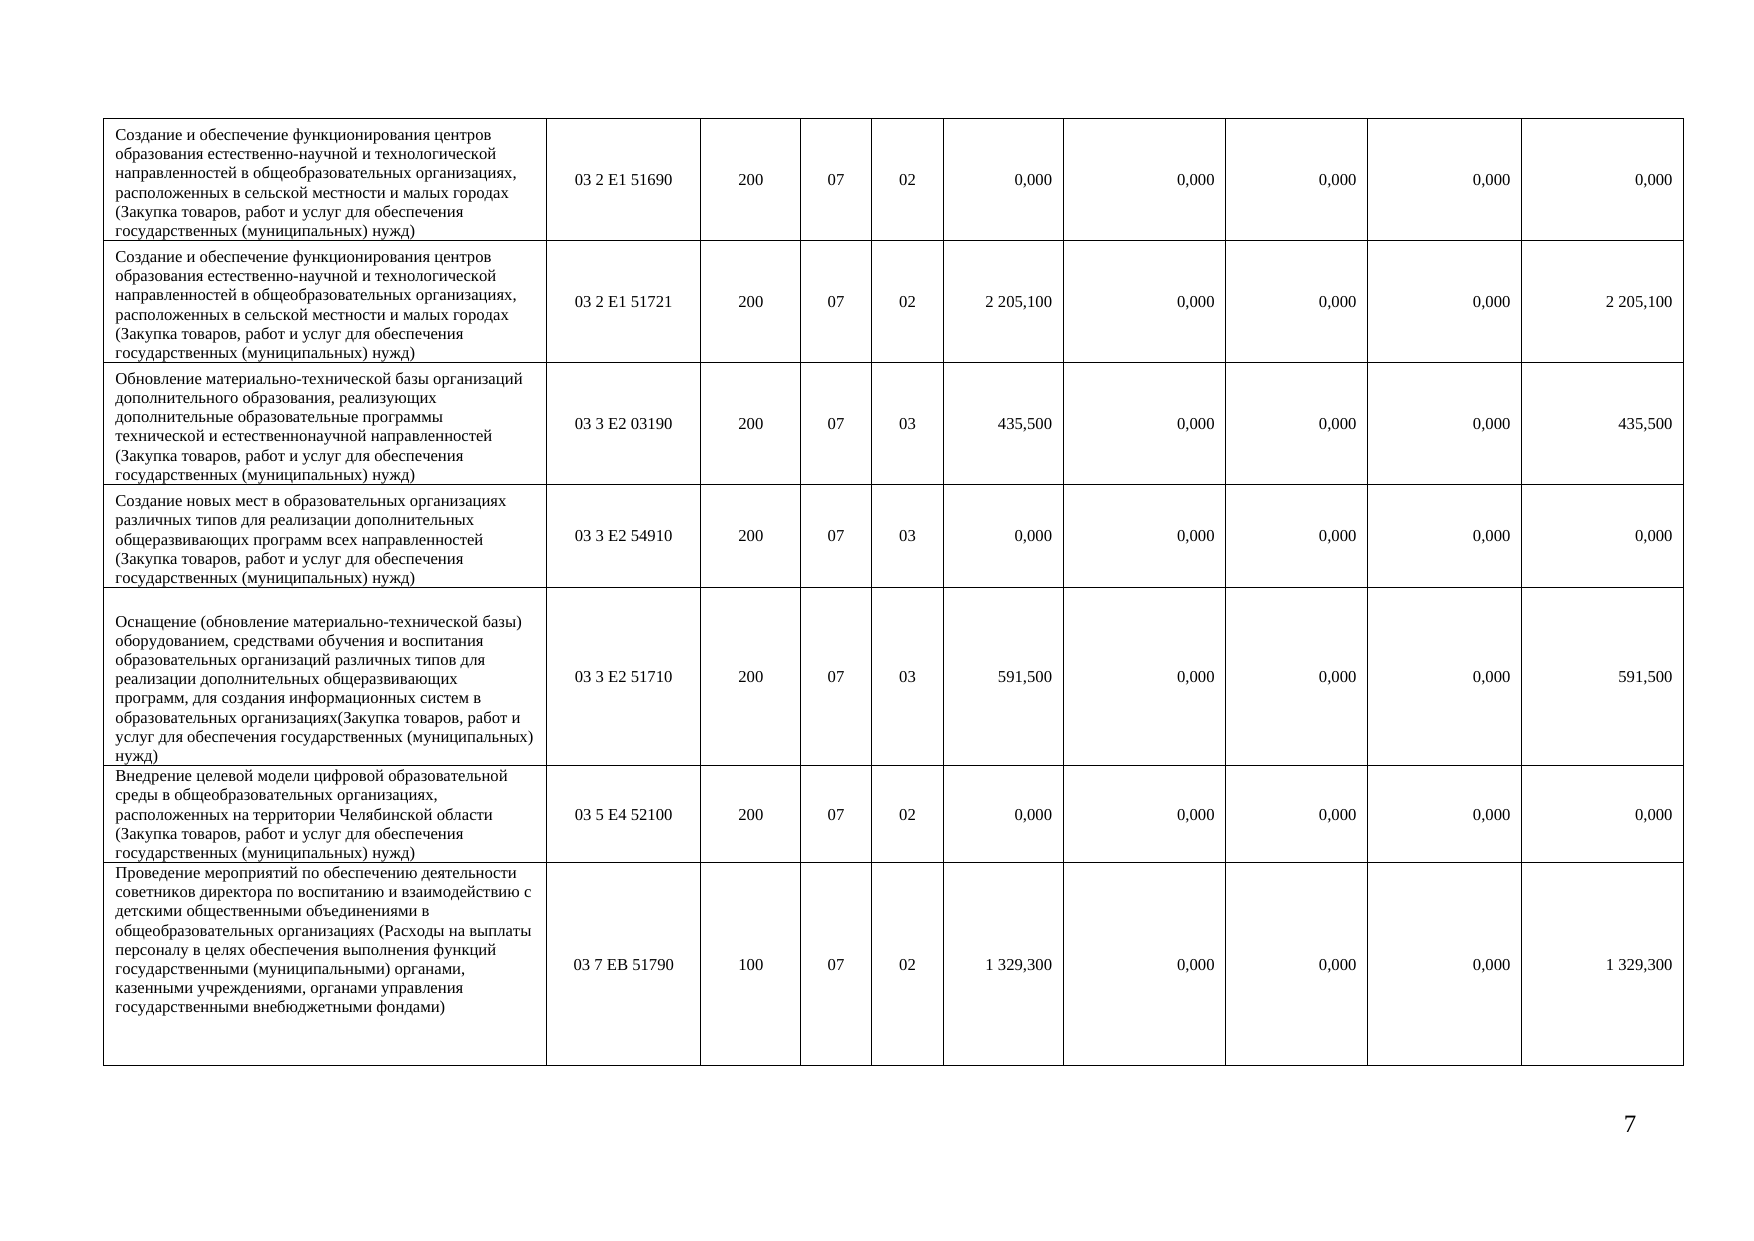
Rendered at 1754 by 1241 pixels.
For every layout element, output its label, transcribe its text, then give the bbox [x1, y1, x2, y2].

table_cell 0,000 [1064, 485, 1225, 587]
table_cell 0,000 [944, 119, 1063, 240]
table_cell 2 205,100 [944, 241, 1063, 362]
table_cell 0,000 [1368, 485, 1521, 587]
table_cell 591,500 [1522, 588, 1683, 765]
table_cell 02 [872, 863, 943, 1065]
table_cell 07 [801, 363, 871, 484]
table_cell 0,000 [944, 485, 1063, 587]
table_cell 0,000 [944, 766, 1063, 862]
table_cell Проведение мероприятий по обеспечению деятельности советников директора по воспитанию и взаимодействию с детскими общественными объединениями в общеобразовательных организациях (Расходы на выплаты персоналу в целях обеспечения выполнения функций государственными (муниципальными) органами, казенными учреждениями, органами управления государственными внебюджетными фондами) [104, 863, 546, 1065]
table_cell 200 [701, 119, 800, 240]
table_cell 0,000 [1064, 241, 1225, 362]
table_cell 03 7 EВ 51790 [547, 863, 700, 1065]
table_cell 0,000 [1368, 766, 1521, 862]
table_cell Создание и обеспечение функционирования центров образования естественно-научной и технологической направленностей в общеобразовательных организациях, расположенных в сельской местности и малых городах (Закупка товаров, работ и услуг для обеспечения государственных (муниципальных) нужд) [104, 119, 546, 240]
table_cell 07 [801, 119, 871, 240]
table_cell 07 [801, 766, 871, 862]
table_cell 2 205,100 [1522, 241, 1683, 362]
table_cell 0,000 [1368, 863, 1521, 1065]
table_cell 03 2 E1 51721 [547, 241, 700, 362]
table_cell 100 [701, 863, 800, 1065]
table_cell 0,000 [1226, 241, 1367, 362]
table_cell 0,000 [1368, 588, 1521, 765]
table_cell 0,000 [1226, 485, 1367, 587]
table_cell 591,500 [944, 588, 1063, 765]
table_cell 0,000 [1226, 119, 1367, 240]
table_cell Внедрение целевой модели цифровой образовательной среды в общеобразовательных организациях, расположенных на территории Челябинской области (Закупка товаров, работ и услуг для обеспечения государственных (муниципальных) нужд) [104, 766, 546, 862]
table_cell 03 2 E1 51690 [547, 119, 700, 240]
table_cell 0,000 [1368, 119, 1521, 240]
table_cell 0,000 [1064, 863, 1225, 1065]
table_cell Создание новых мест в образовательных организациях различных типов для реализации дополнительных общеразвивающих программ всех направленностей (Закупка товаров, работ и услуг для обеспечения государственных (муниципальных) нужд) [104, 485, 546, 587]
table_cell 03 3 E2 54910 [547, 485, 700, 587]
table_cell 07 [801, 588, 871, 765]
table_cell 0,000 [1064, 363, 1225, 484]
table_cell 0,000 [1522, 766, 1683, 862]
table_cell 0,000 [1368, 363, 1521, 484]
table_cell 0,000 [1064, 119, 1225, 240]
table_cell Оснащение (обновление материально-технической базы) оборудованием, средствами обучения и воспитания образовательных организаций различных типов для реализации дополнительных общеразвивающих программ, для создания информационных систем в образовательных организациях(Закупка товаров, работ и услуг для обеспечения государственных (муниципальных) нужд) [104, 588, 546, 765]
table_cell 0,000 [1522, 119, 1683, 240]
table_cell Обновление материально-технической базы организаций дополнительного образования, реализующих дополнительные образовательные программы технической и естественнонаучной направленностей (Закупка товаров, работ и услуг для обеспечения государственных (муниципальных) нужд) [104, 363, 546, 484]
table_cell 200 [701, 588, 800, 765]
table_cell 03 [872, 588, 943, 765]
table_cell 435,500 [944, 363, 1063, 484]
table_cell 0,000 [1064, 588, 1225, 765]
table_cell 07 [801, 485, 871, 587]
table_cell Создание и обеспечение функционирования центров образования естественно-научной и технологической направленностей в общеобразовательных организациях, расположенных в сельской местности и малых городах (Закупка товаров, работ и услуг для обеспечения государственных (муниципальных) нужд) [104, 241, 546, 362]
table_cell 435,500 [1522, 363, 1683, 484]
table_cell 200 [701, 766, 800, 862]
table_cell 200 [701, 241, 800, 362]
table_cell 1 329,300 [944, 863, 1063, 1065]
table_cell 07 [801, 241, 871, 362]
table_cell 02 [872, 241, 943, 362]
table_cell 03 5 E4 52100 [547, 766, 700, 862]
table_cell 0,000 [1226, 588, 1367, 765]
table_cell 03 3 E2 03190 [547, 363, 700, 484]
table_cell 07 [801, 863, 871, 1065]
table_cell 03 3 E2 51710 [547, 588, 700, 765]
table_cell 0,000 [1522, 485, 1683, 587]
table_cell 02 [872, 119, 943, 240]
table_cell 1 329,300 [1522, 863, 1683, 1065]
table_cell 0,000 [1226, 363, 1367, 484]
table_cell 200 [701, 485, 800, 587]
table_cell 0,000 [1226, 863, 1367, 1065]
table_cell 03 [872, 485, 943, 587]
table_cell 0,000 [1226, 766, 1367, 862]
table_cell 03 [872, 363, 943, 484]
table_cell 0,000 [1368, 241, 1521, 362]
table_cell 200 [701, 363, 800, 484]
table_cell 0,000 [1064, 766, 1225, 862]
table_cell 02 [872, 766, 943, 862]
